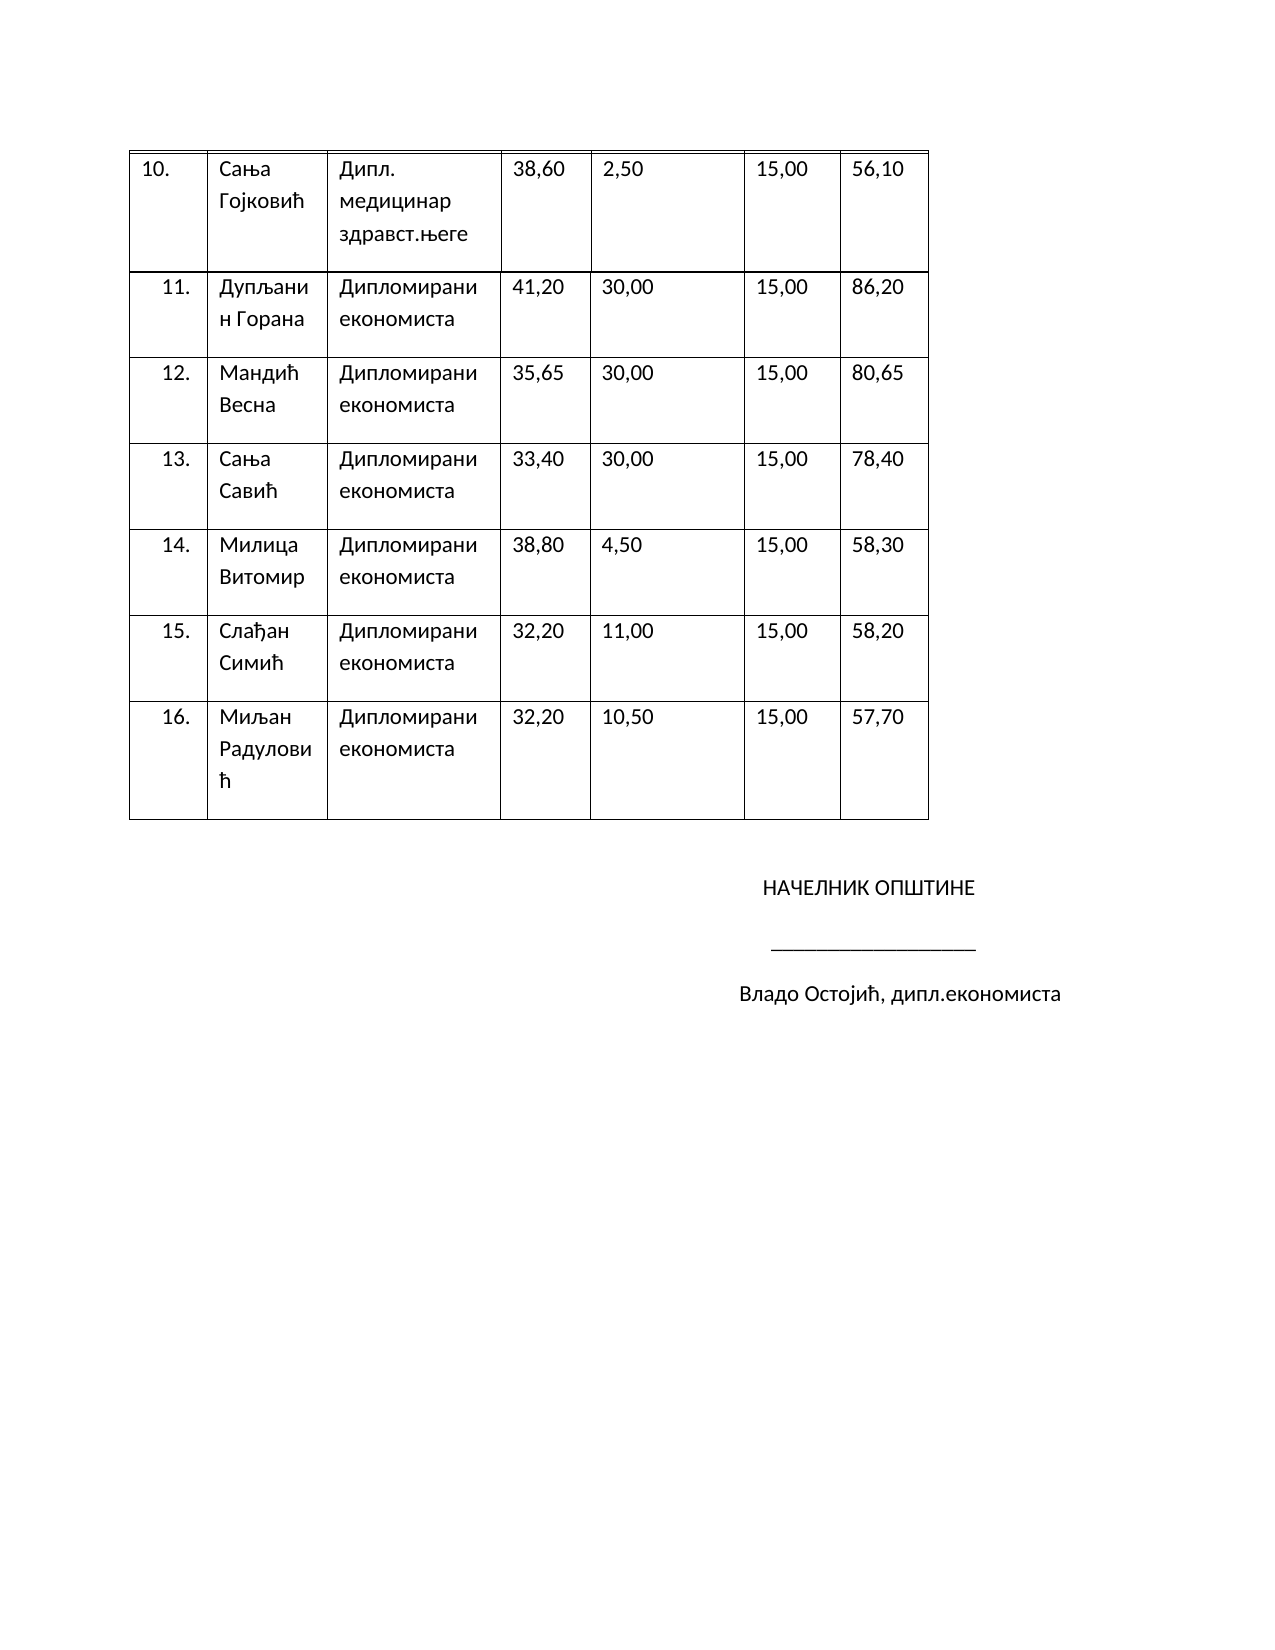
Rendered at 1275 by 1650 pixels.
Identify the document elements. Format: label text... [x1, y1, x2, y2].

table_cell 2,50 [592, 154, 744, 271]
table_cell 11. [130, 273, 207, 357]
table_cell 33,40 [501, 444, 590, 529]
table_cell 58,30 [841, 530, 928, 615]
table_cell Дипл. медицинар здравст.његе [328, 154, 501, 271]
table_cell Дипломирани економиста [328, 358, 500, 443]
table_cell Дипломирани економиста [328, 273, 500, 357]
table_cell Дипломирани економиста [328, 444, 500, 529]
table_cell 15,00 [745, 616, 840, 701]
table_cell Миљан Радуловић [208, 702, 327, 819]
table_cell Дипломирани економиста [328, 616, 500, 701]
table_cell 12. [130, 358, 207, 443]
table_cell 15,00 [745, 444, 840, 529]
table_cell Мандић Весна [208, 358, 327, 443]
table_cell Дупљанин Горана [208, 273, 327, 357]
table_cell 15,00 [745, 358, 840, 443]
table_cell 38,60 [502, 154, 591, 271]
table_cell 13. [130, 444, 207, 529]
table_cell Милица Витомир [208, 530, 327, 615]
text НАЧЕЛНИК ОПШТИНЕ [150, 873, 1125, 901]
table_cell 57,70 [841, 702, 928, 819]
table_cell 38,80 [501, 530, 590, 615]
table_cell 30,00 [591, 444, 744, 529]
table_cell Дипломирани економиста [328, 530, 500, 615]
table_cell 80,65 [841, 358, 928, 443]
table_cell Сања Гојковић [208, 154, 327, 271]
table_cell 4,50 [591, 530, 744, 615]
table_cell 30,00 [591, 273, 744, 357]
table_cell 32,20 [501, 616, 590, 701]
table_cell 14. [130, 530, 207, 615]
text __________________ [150, 926, 1125, 954]
table_cell 15,00 [745, 154, 840, 271]
table_cell 15,00 [745, 530, 840, 615]
table_cell 78,40 [841, 444, 928, 529]
table_cell 35,65 [501, 358, 590, 443]
table_cell Дипломирани економиста [328, 702, 500, 819]
table_cell 11,00 [591, 616, 744, 701]
table_cell 16. [130, 702, 207, 819]
table_cell 58,20 [841, 616, 928, 701]
table_cell 15. [130, 616, 207, 701]
table_cell 30,00 [591, 358, 744, 443]
table_cell 56,10 [841, 154, 928, 271]
table_cell 15,00 [745, 273, 840, 357]
text Владо Остојић, дипл.економиста [150, 979, 1125, 1007]
table_cell 41,20 [501, 273, 590, 357]
table_cell 15,00 [745, 702, 840, 819]
table_cell 10. [130, 154, 207, 271]
table_cell Сања Савић [208, 444, 327, 529]
table_cell 32,20 [501, 702, 590, 819]
table_cell 86,20 [841, 273, 928, 357]
table_cell Слађан Симић [208, 616, 327, 701]
table_cell 10,50 [591, 702, 744, 819]
